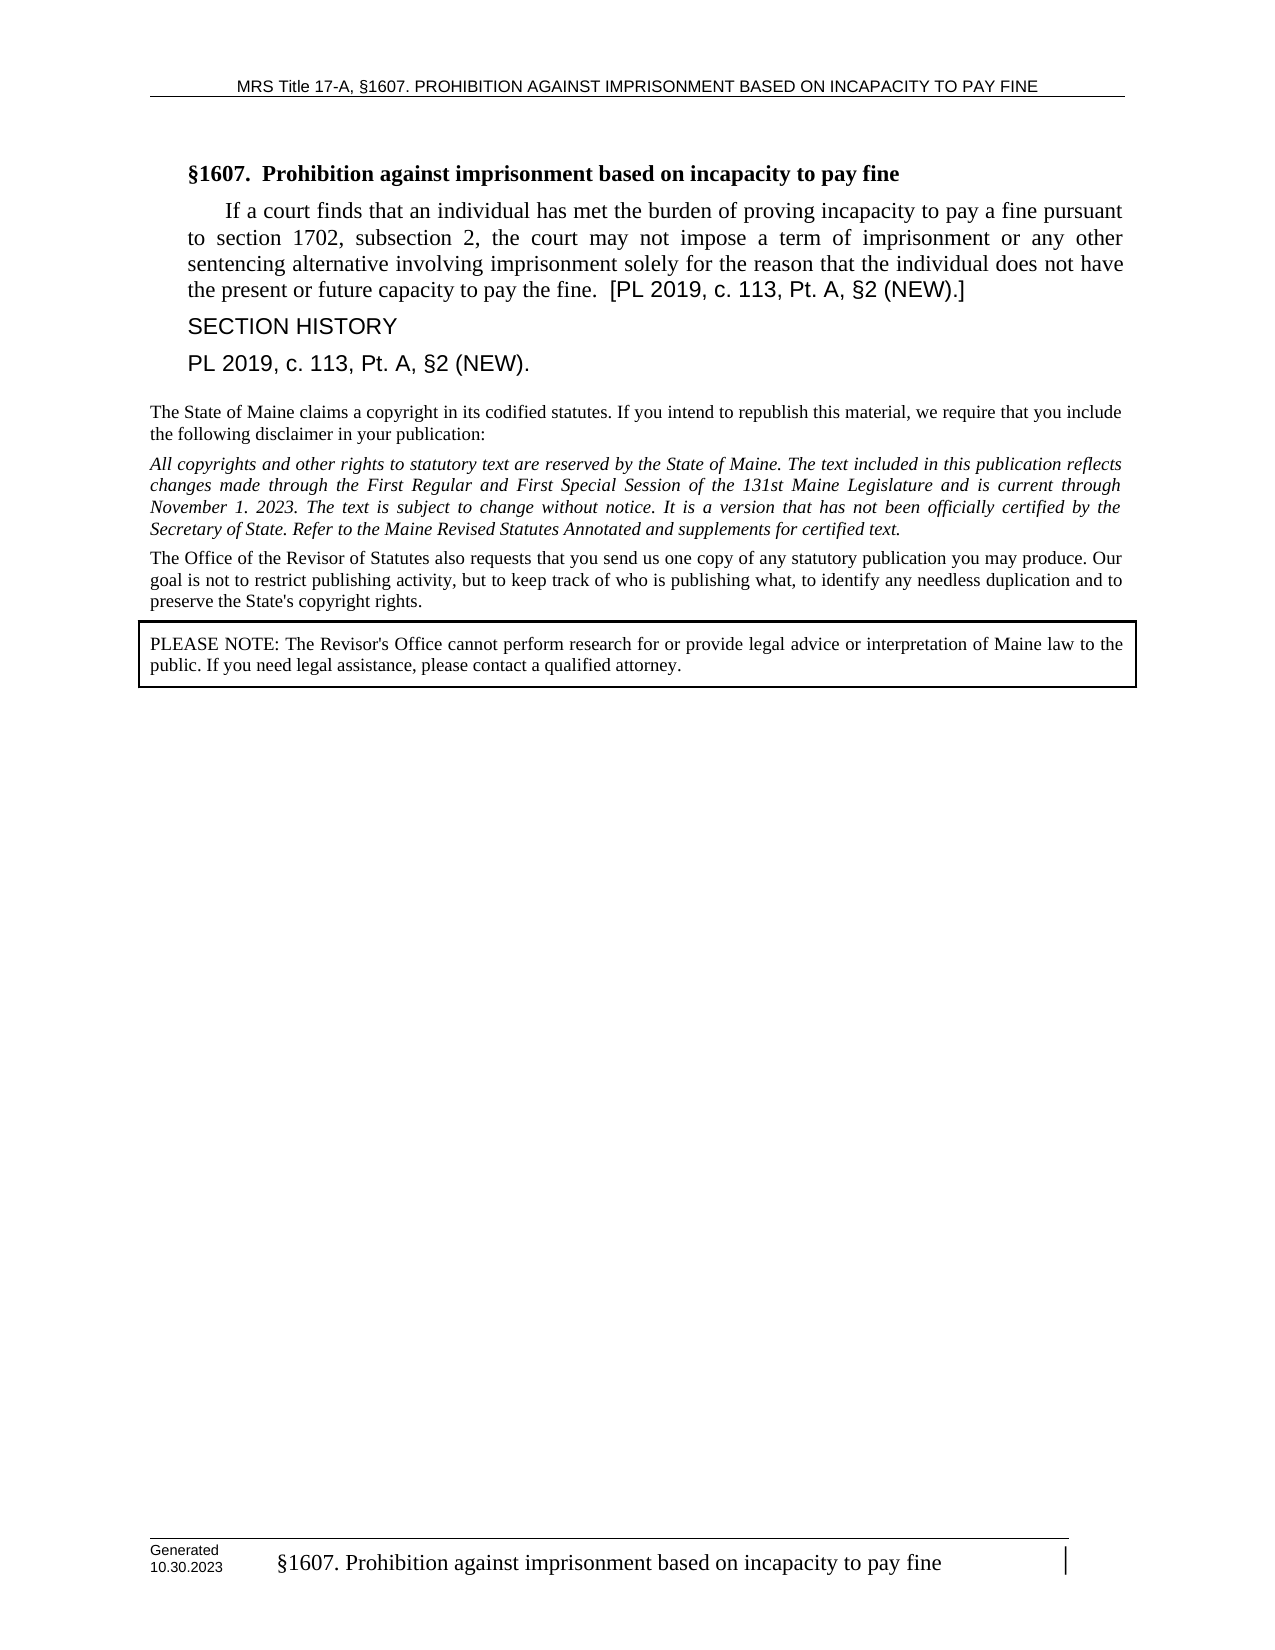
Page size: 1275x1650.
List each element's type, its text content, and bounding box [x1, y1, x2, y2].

text If a court finds that an individual has met the burden of proving incapacity to pay a fine pursuant to section 1702, subsection 2, the court may not impose a term of imprisonment or any other sentencing alternative involving imprisonment solely for the reason that the individual does not have the present or future capacity to pay the fine. [PL 2019, c. 113, Pt. A, §2 (NEW).] [187, 197, 1125, 303]
text The Office of the Revisor of Statutes also requests that you send us one copy of any statutory publication you may produce. Our goal is not to restrict publishing activity, but to keep track of who is publishing what, to identify any needless duplication and to preserve the State's copyright rights. [150, 547, 1125, 612]
text §1607. Prohibition against imprisonment based on incapacity to pay fine [187, 160, 1125, 187]
text PLEASE NOTE: The Revisor's Office cannot perform research for or provide legal advice or interpretation of Maine law to the public. If you need legal assistance, please contact a qualified attorney. [140, 623, 1135, 686]
text SECTION HISTORY [187, 313, 1125, 339]
text The State of Maine claims a copyright in its codified statutes. If you intend to republish this material, we require that you include the following disclaimer in your publication: [150, 401, 1125, 444]
text PL 2019, c. 113, Pt. A, §2 (NEW). [187, 350, 1125, 376]
text All copyrights and other rights to statutory text are reserved by the State of Maine. The text included in this publication reflects changes made through the First Regular and First Special Session of the 131st Maine Legislature and is current through November 1. 2023 . The text is subject to change without notice. It is a version that has not been officially certified by the Secretary of State. Refer to the Maine Revised Statutes Annotated and supplements for certified text. [150, 453, 1125, 539]
